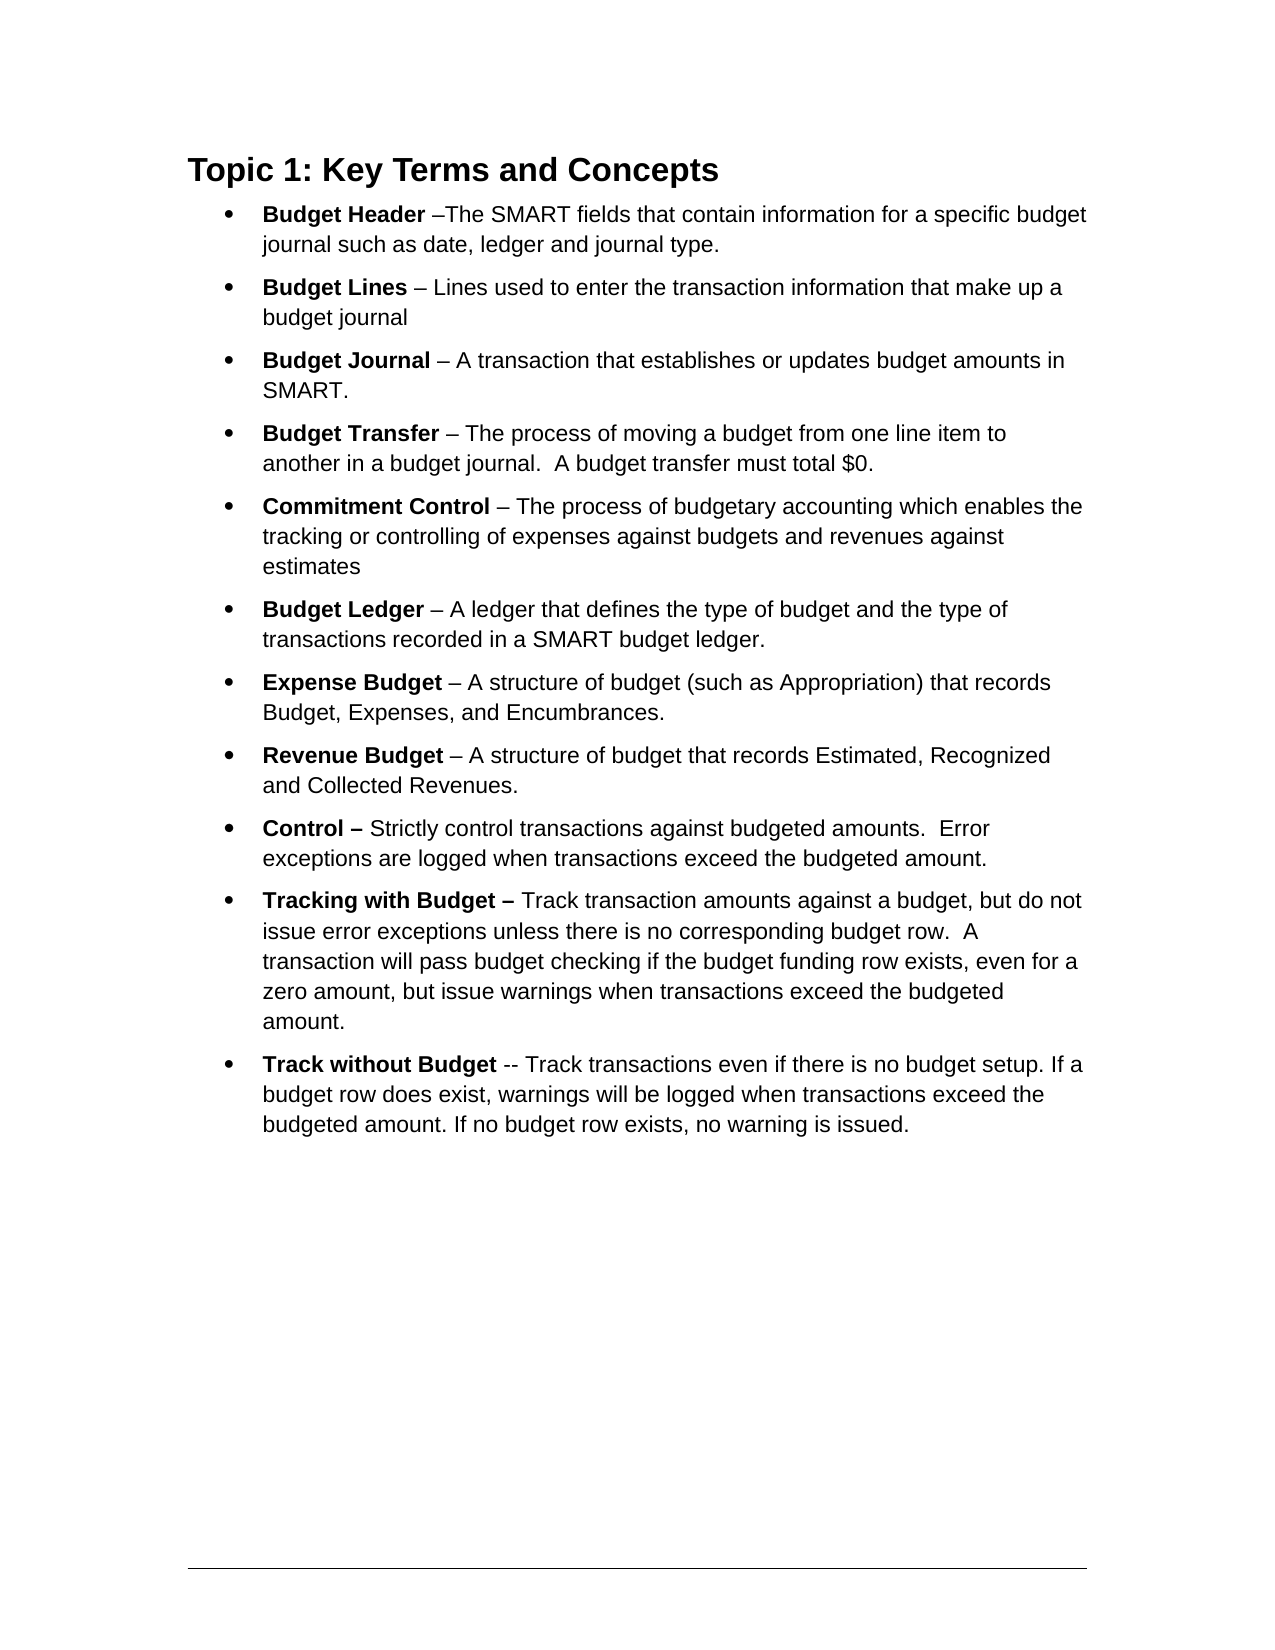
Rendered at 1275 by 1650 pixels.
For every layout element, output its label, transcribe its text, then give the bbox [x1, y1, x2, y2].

list Expense Budget – A structure of budget (such as Appropriation) that records Budget, Expenses, and Encumbrances. [225, 669, 1087, 725]
list Control – Strictly control transactions against budgeted amounts. Error exceptions are logged when transactions exceed the budgeted amount. [225, 814, 1087, 871]
list Tracking with Budget – Track transaction amounts against a budget, but do not issue error exceptions unless there is no corresponding budget row. A transaction will pass budget checking if the budget funding row exists, even for a zero amount, but issue warnings when transactions exceed the budgeted amount. [225, 887, 1087, 1034]
list Budget Header –The SMART fields that contain information for a specific budget journal such as date, ledger and journal type. [225, 201, 1087, 257]
subtitle Topic 1: Key Terms and Concepts [187, 150, 1087, 188]
list Budget Ledger – A ledger that defines the type of budget and the type of transactions recorded in a SMART budget ledger. [225, 596, 1087, 652]
list Commitment Control – The process of budgetary accounting which enables the tracking or controlling of expenses against budgets and revenues against estimates [225, 493, 1087, 579]
list Budget Transfer – The process of moving a budget from one line item to another in a budget journal. A budget transfer must total $0. [225, 420, 1087, 476]
list Revenue Budget – A structure of budget that records Estimated, Recognized and Collected Revenues. [225, 742, 1087, 798]
list Track without Budget -- Track transactions even if there is no budget setup. If a budget row does exist, warnings will be logged when transactions exceed the budgeted amount. If no budget row exists, no warning is issued. [225, 1051, 1087, 1138]
list Budget Journal – A transaction that establishes or updates budget amounts in SMART. [225, 347, 1087, 403]
list Budget Lines – Lines used to enter the transaction information that make up a budget journal [225, 274, 1087, 330]
